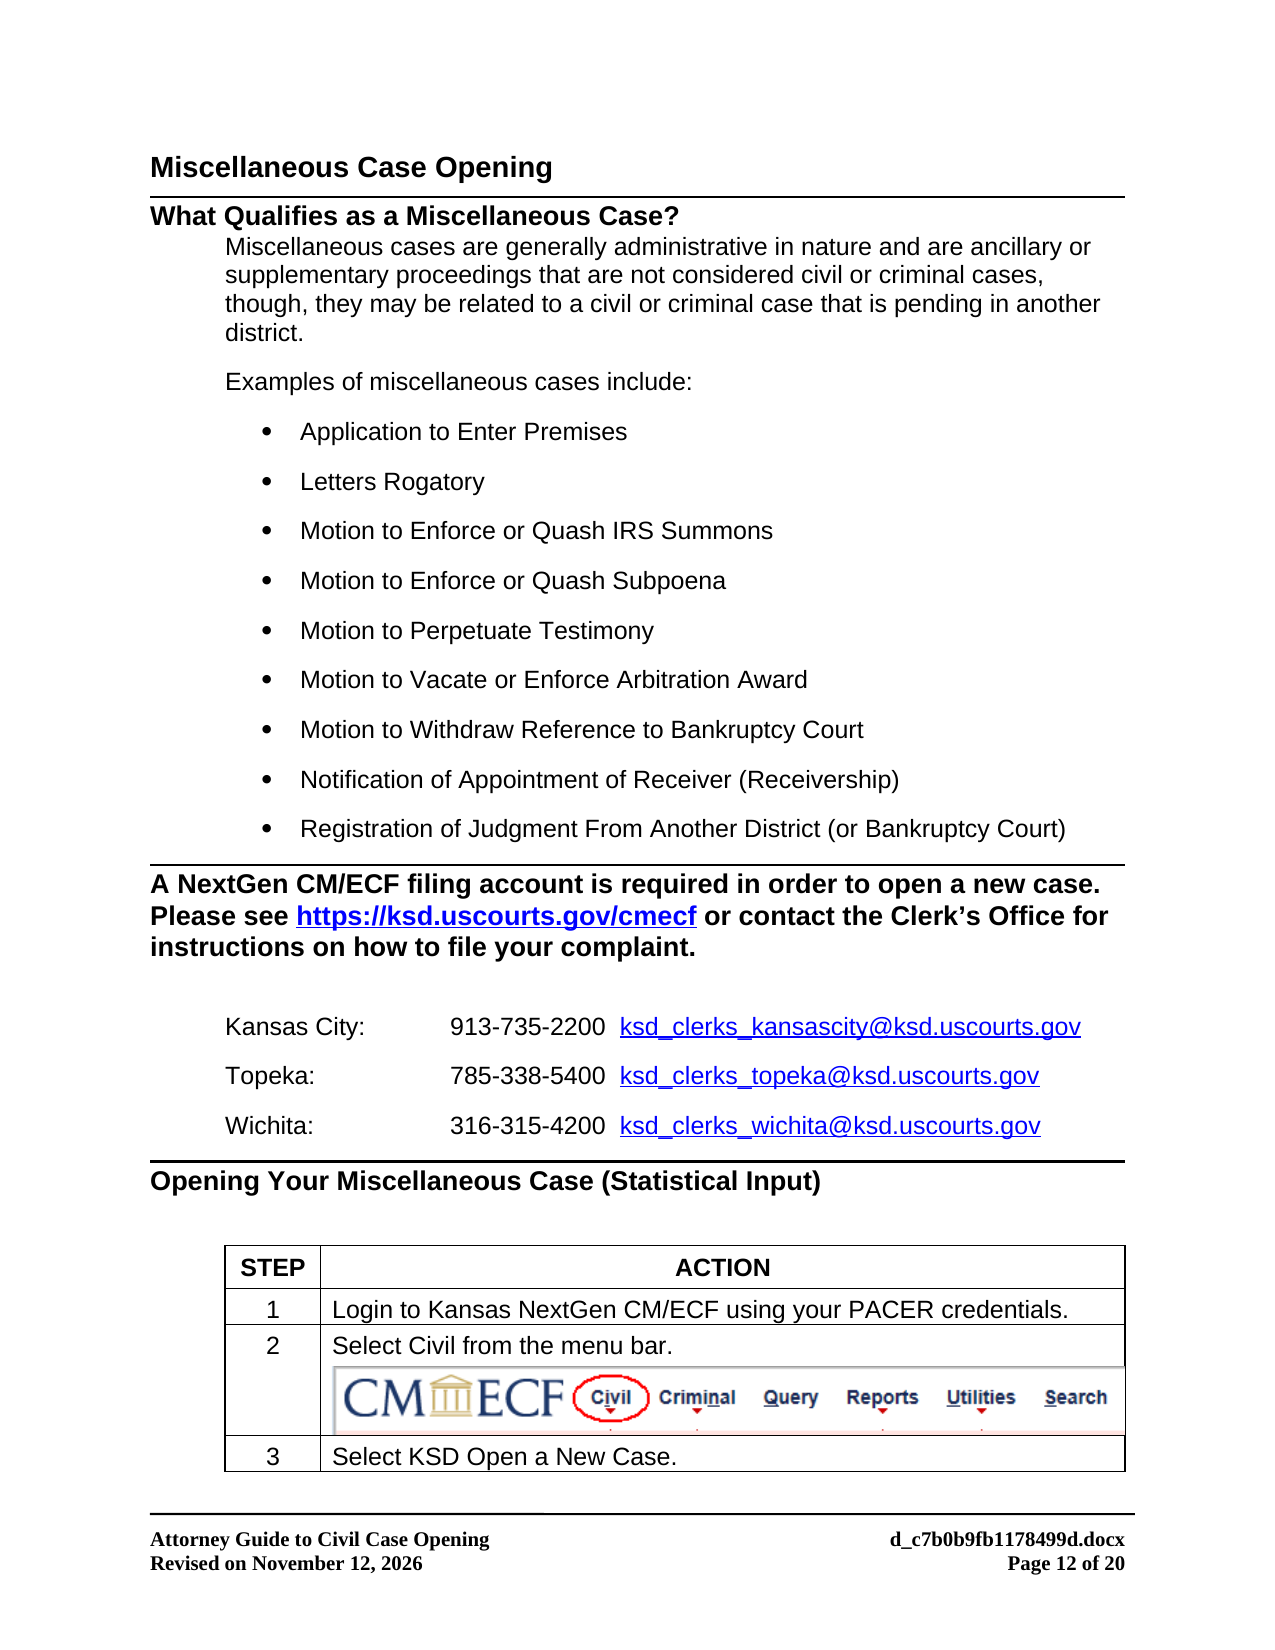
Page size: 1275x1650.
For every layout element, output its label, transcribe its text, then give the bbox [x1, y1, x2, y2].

text Kansas City: 913-735-2200 ksd_clerks_kansascity@ksd.uscourts.gov [225, 1012, 1125, 1040]
picture [331, 1366, 1125, 1435]
table_cell 1 [226, 1289, 320, 1324]
subtitle What Qualifies as a Miscellaneous Case? [150, 198, 1125, 231]
list Application to Enter Premises [262, 417, 1125, 446]
list Letters Rogatory [262, 467, 1125, 495]
subtitle Miscellaneous Case Opening [150, 150, 1125, 183]
subtitle A NextGen CM/ECF filing account is required in order to open a new case. Please see https://ksd.uscourts.gov/cmecf or contact the Clerk’s Office for instructions on how to file your complaint. [150, 866, 1125, 962]
table_header Action [321, 1246, 1124, 1288]
subtitle Opening Your Miscellaneous Case (Statistical Input) [150, 1163, 1125, 1196]
table_cell 3 [226, 1436, 320, 1471]
table_cell Login to Kansas NextGen CM/ECF using your PACER credentials. [321, 1289, 1124, 1324]
list Motion to Vacate or Enforce Arbitration Award [262, 665, 1125, 694]
list Notification of Appointment of Receiver (Receivership) [262, 765, 1125, 793]
table_cell Select Civil from the menu bar. [321, 1325, 1124, 1434]
list Registration of Judgment From Another District (or Bankruptcy Court) [262, 814, 1125, 843]
list Motion to Withdraw Reference to Bankruptcy Court [262, 715, 1125, 744]
list Motion to Enforce or Quash Subpoena [262, 566, 1125, 595]
table_header Step [226, 1246, 320, 1288]
table_cell 2 [226, 1325, 320, 1434]
list Motion to Perpetuate Testimony [262, 616, 1125, 644]
text Wichita: 316-315-4200 ksd_clerks_wichita@ksd.uscourts.gov [225, 1111, 1125, 1139]
text Examples of miscellaneous cases include: [225, 367, 1125, 396]
text Miscellaneous cases are generally administrative in nature and are ancillary or supplementary proceedings that are not considered civil or criminal cases, though, they may be related to a civil or criminal case that is pending in another district. [225, 231, 1125, 346]
list Motion to Enforce or Quash IRS Summons [262, 516, 1125, 545]
table_cell Select KSD Open a New Case. [321, 1436, 1124, 1471]
text Topeka: 785-338-5400 ksd_clerks_topeka@ksd.uscourts.gov [225, 1061, 1125, 1090]
